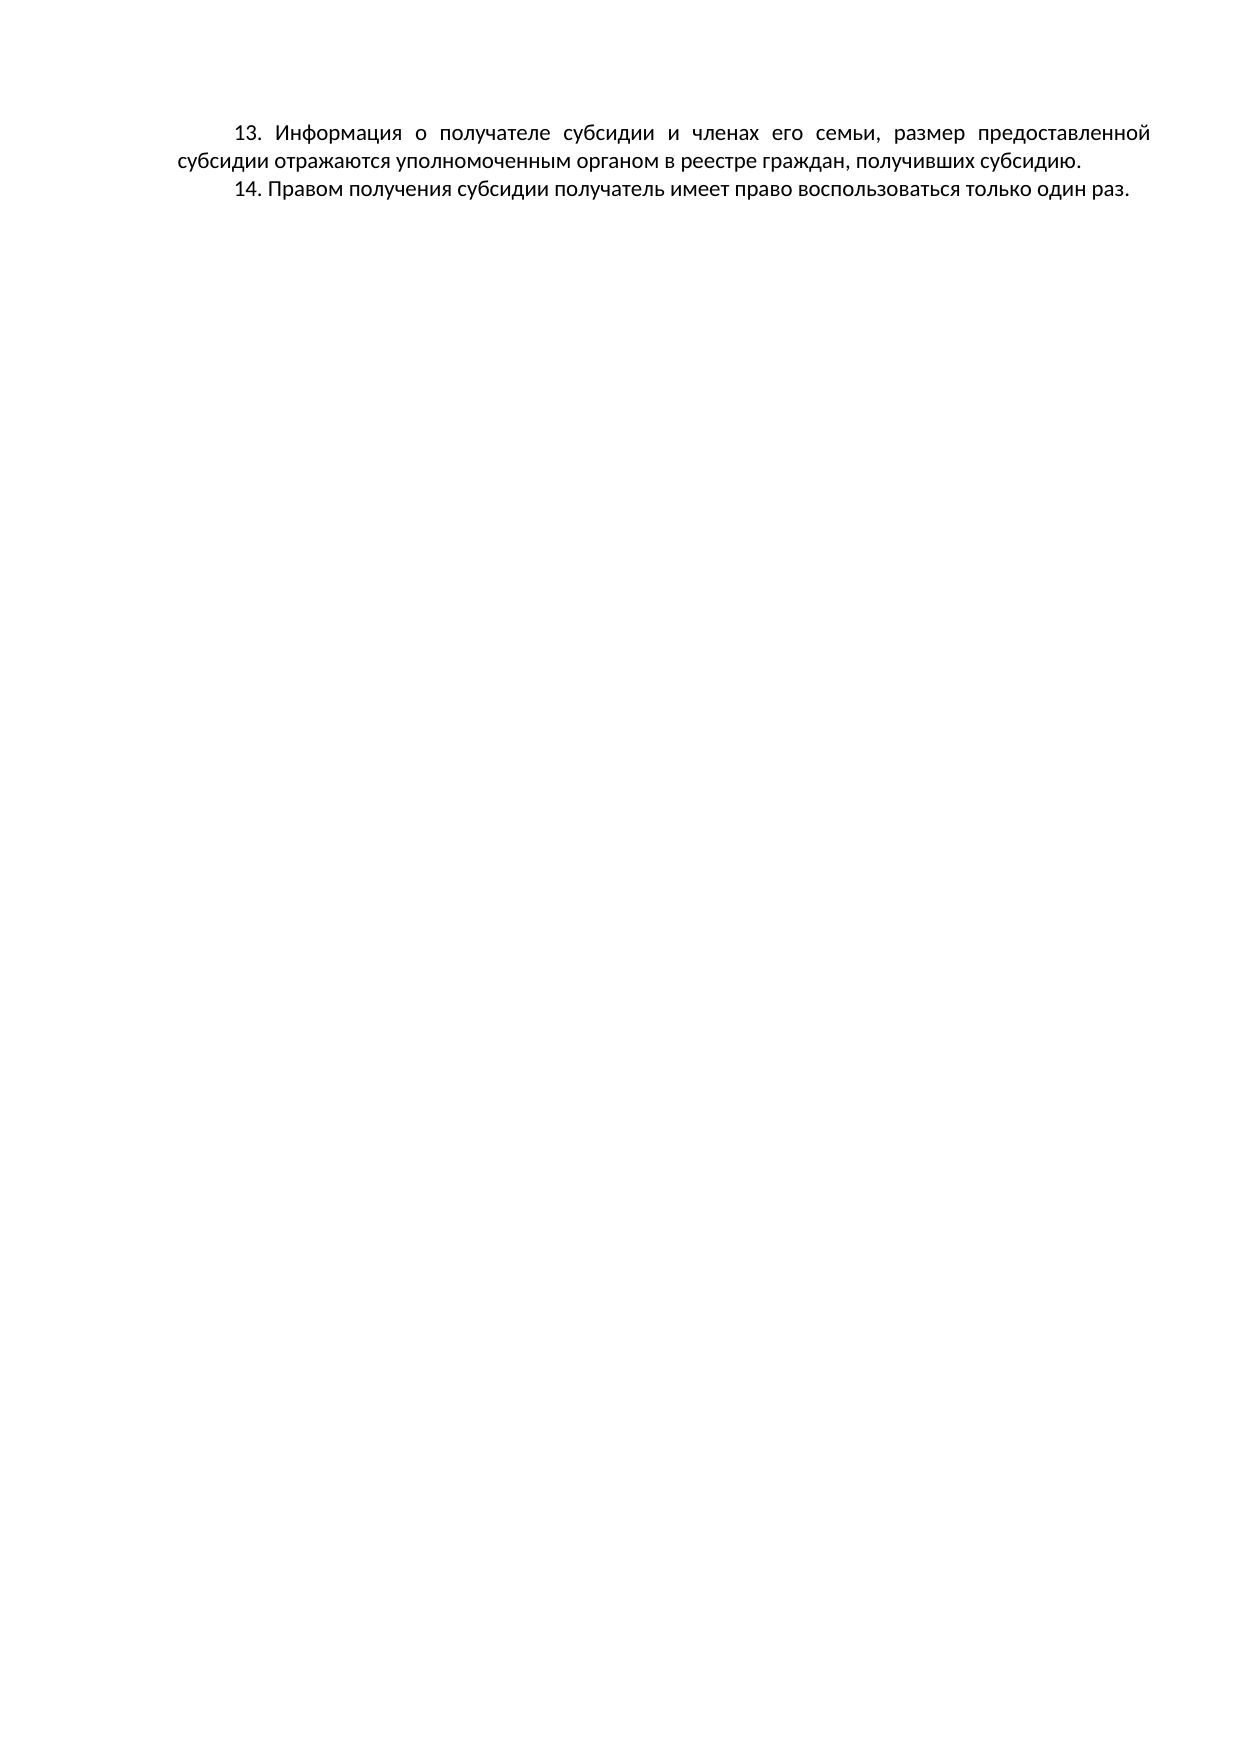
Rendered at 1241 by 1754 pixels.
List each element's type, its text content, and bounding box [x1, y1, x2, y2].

text 14. Правом получения субсидии получатель имеет право воспользоваться только один раз. [177, 174, 1152, 202]
text 13. Информация о получателе субсидии и членах его семьи, размер предоставленной субсидии отражаются уполномоченным органом в реестре граждан, получивших субсидию. [177, 118, 1152, 174]
